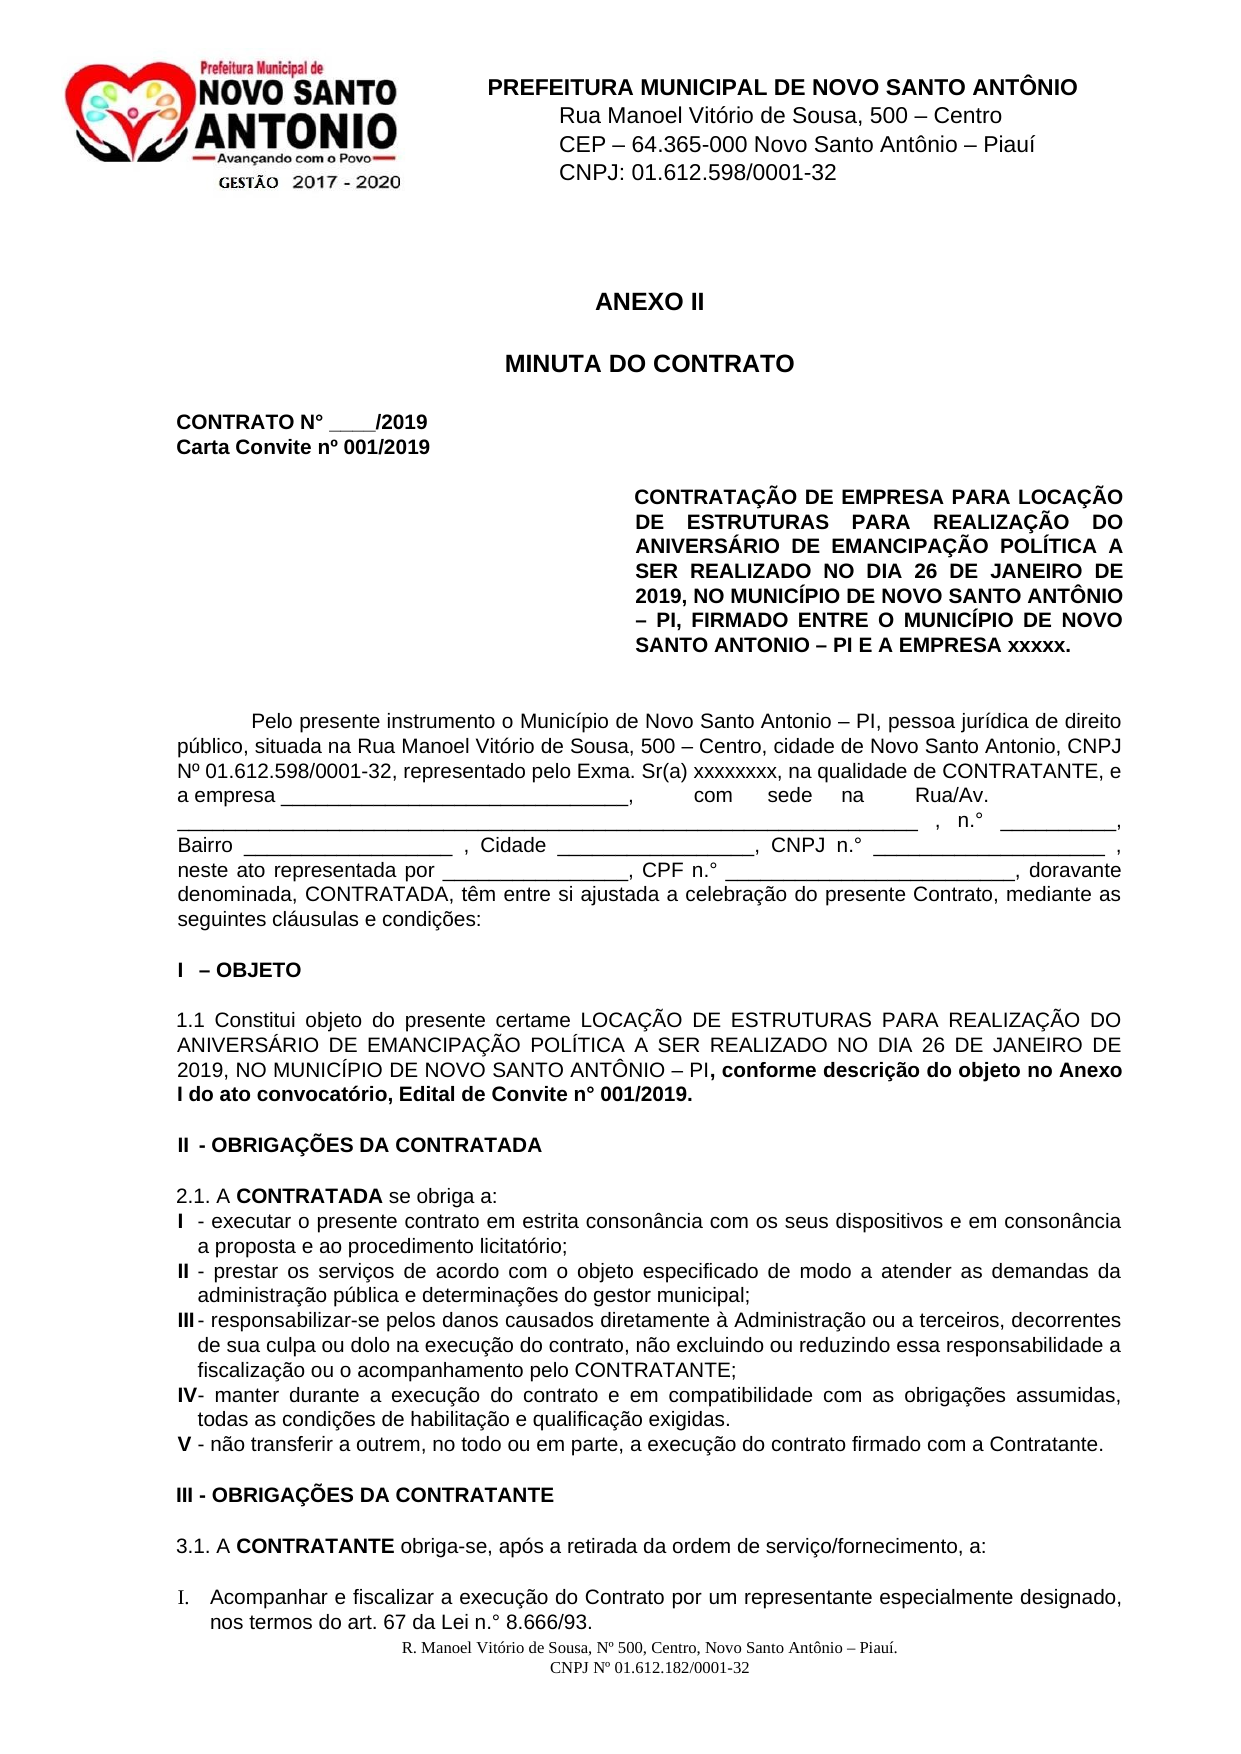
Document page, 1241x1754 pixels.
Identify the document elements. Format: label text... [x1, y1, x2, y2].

list - responsabilizar-se pelos danos causados diretamente à Administração ou a terceiros, decorrentes de sua culpa ou dolo na execução do contrato, não excluindo ou reduzindo essa responsabilidade a fiscalização ou o acompanhamento pelo CONTRATANTE; [177, 1308, 1123, 1381]
text Pelo presente instrumento o Município de Novo Santo Antonio – PI, pessoa jurídica de direito público, situada na Rua Manoel Vitório de Sousa, 500 – Centro, cidade de Novo Santo Antonio, CNPJ Nº 01.612.598/0001-32, representado pelo Exma. Sr(a) xxxxxxxx, na qualidade de CONTRATANTE, e a empresa ______________________________, com sede na Rua/Av. [177, 709, 1123, 807]
text CONTRATAÇÃO DE EMPRESA PARA LOCAÇÃO DE ESTRUTURAS PARA REALIZAÇÃO DO ANIVERSÁRIO DE EMANCIPAÇÃO POLÍTICA A SER REALIZADO NO DIA 26 DE JANEIRO DE 2019, NO MUNICÍPIO DE NOVO SANTO ANTÔNIO – PI, FIRMADO ENTRE O MUNICÍPIO DE NOVO SANTO ANTONIO – PI E A EMPRESA xxxxx. [634, 485, 1124, 657]
list - OBRIGAÇÕES DA CONTRATADA [177, 1133, 1124, 1157]
text 2.1. A CONTRATADA se obriga a: [176, 1184, 1123, 1208]
text 1.1 Constitui objeto do presente certame LOCAÇÃO DE ESTRUTURAS PARA REALIZAÇÃO DO ANIVERSÁRIO DE EMANCIPAÇÃO POLÍTICA A SER REALIZADO NO DIA 26 DE JANEIRO DE 2019, NO MUNICÍPIO DE NOVO SANTO ANTÔNIO – PI, conforme descrição do objeto no Anexo I do ato convocatório, Edital de Convite n° 001/2019. [176, 1008, 1123, 1106]
list - executar o presente contrato em estrita consonância com os seus dispositivos e em consonância a proposta e ao procedimento licitatório; [177, 1209, 1123, 1257]
list – OBJETO [177, 957, 1124, 981]
picture [61, 48, 408, 202]
subtitle ANEXO II [177, 287, 1122, 316]
list - manter durante a execução do contrato e em compatibilidade com as obrigações assumidas, todas as condições de habilitação e qualificação exigidas. [177, 1383, 1123, 1431]
text MINUTA DO CONTRATO [177, 349, 1122, 378]
list Acompanhar e fiscalizar a execução do Contrato por um representante especialmente designado, nos termos do art. 67 da Lei n.° 8.666/93. [177, 1585, 1123, 1634]
text Carta Convite nº 001/2019 [176, 435, 1124, 459]
text 3.1. A CONTRATANTE obriga-se, após a retirada da ordem de serviço/fornecimento, a: [176, 1534, 1123, 1558]
text CONTRATO N° ____/2019 [176, 410, 1124, 434]
text ________________________________________________________________ , n.° __________, Bairro __________________ , Cidade _________________, CNPJ n.° ____________________ , neste ato representada por ________________, CPF n.° _________________________, doravante denominada, CONTRATADA, têm entre si ajustada a celebração do presente Contrato, mediante as seguintes cláusulas e condições: [177, 808, 1123, 931]
text III - OBRIGAÇÕES DA CONTRATANTE [176, 1483, 1124, 1507]
list - não transferir a outrem, no todo ou em parte, a execução do contrato firmado com a Contratante. [177, 1432, 1123, 1456]
list - prestar os serviços de acordo com o objeto especificado de modo a atender as demandas da administração pública e determinações do gestor municipal; [177, 1259, 1123, 1307]
